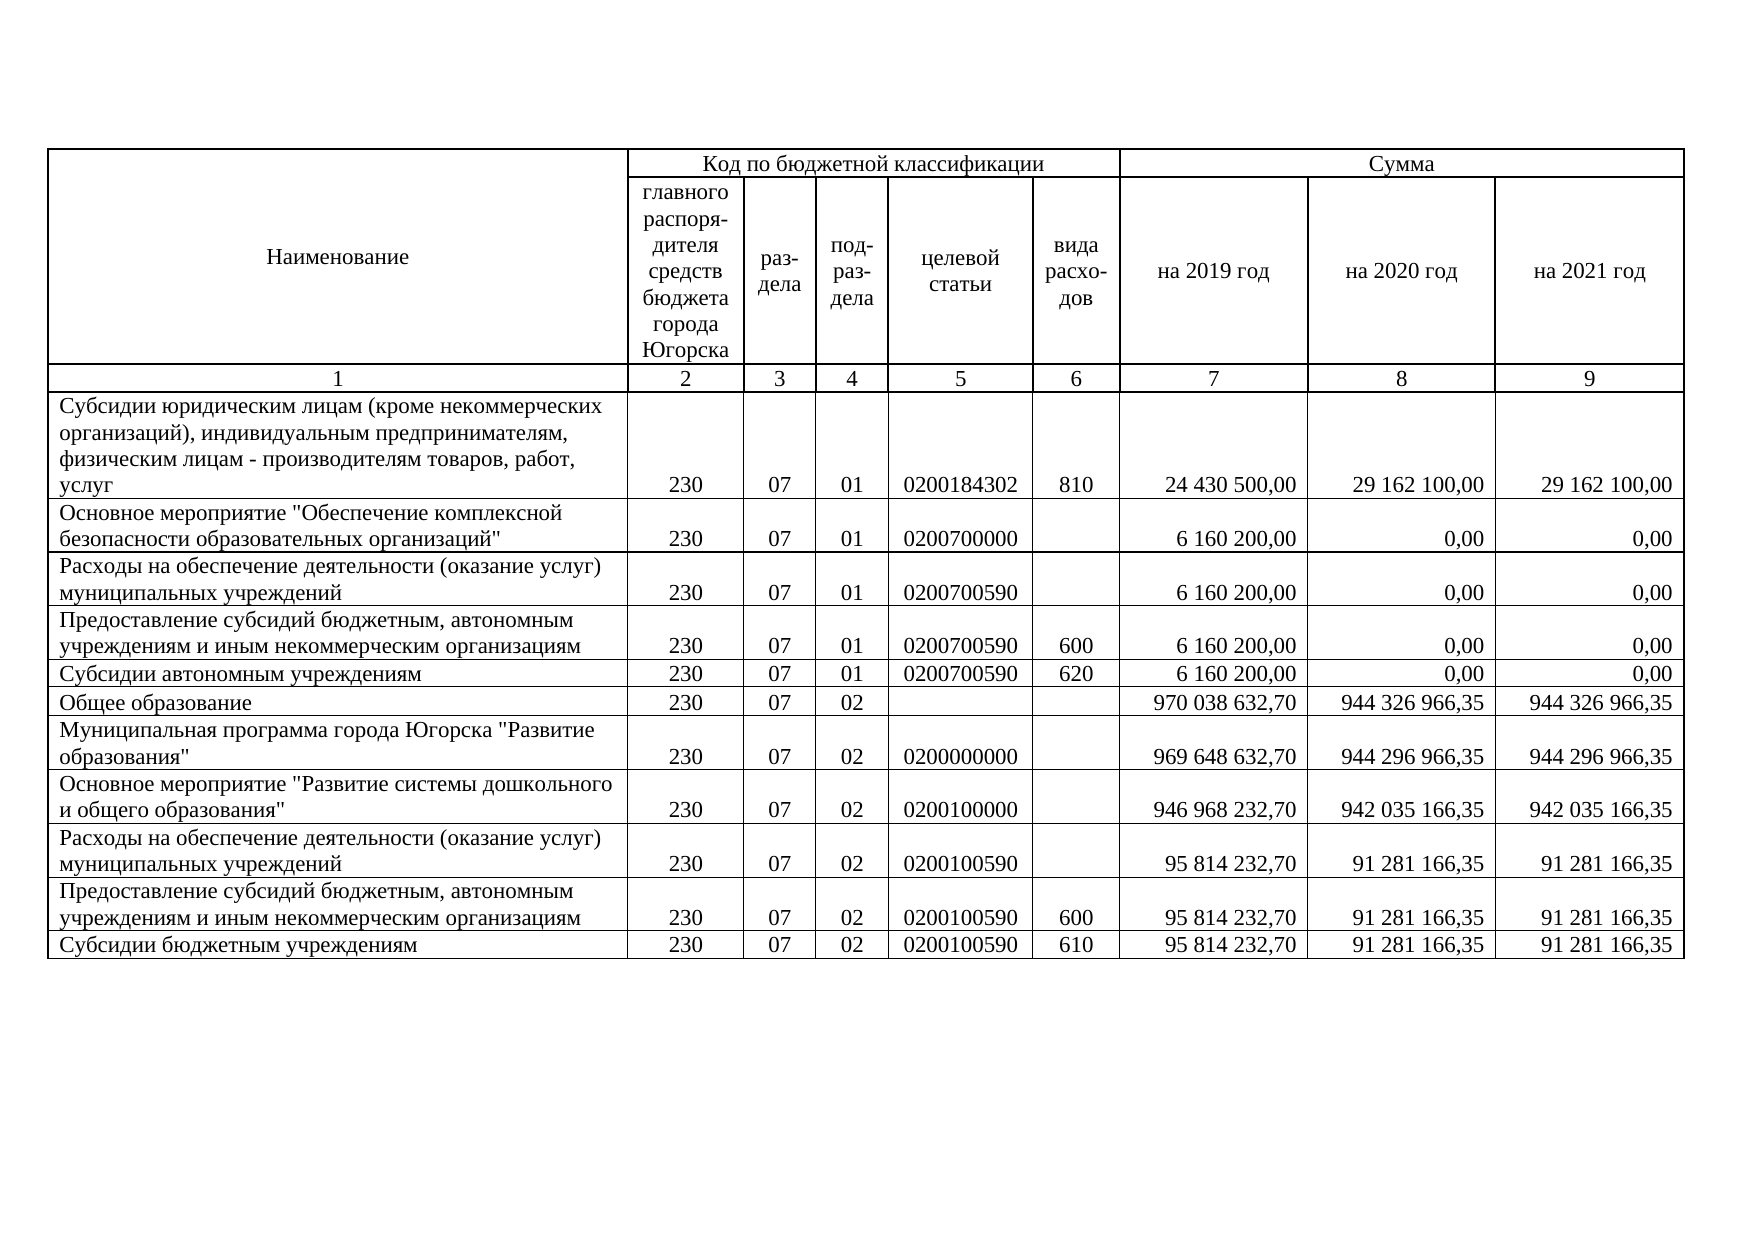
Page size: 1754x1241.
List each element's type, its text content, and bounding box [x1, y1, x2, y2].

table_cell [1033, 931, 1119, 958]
table_cell вида расхо-дов [1034, 178, 1119, 363]
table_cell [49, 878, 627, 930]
table_cell главного распоря-дителя средств бюджета города Югорска [629, 178, 743, 363]
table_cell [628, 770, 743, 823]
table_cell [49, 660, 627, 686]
table_cell 7 [1121, 365, 1307, 391]
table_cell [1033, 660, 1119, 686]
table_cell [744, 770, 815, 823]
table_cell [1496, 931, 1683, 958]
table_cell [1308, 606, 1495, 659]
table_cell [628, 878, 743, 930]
table_cell раз-дела [745, 178, 815, 363]
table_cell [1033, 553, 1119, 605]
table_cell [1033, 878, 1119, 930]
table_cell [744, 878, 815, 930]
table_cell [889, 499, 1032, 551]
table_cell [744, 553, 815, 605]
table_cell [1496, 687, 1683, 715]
table_cell целевой статьи [889, 178, 1032, 363]
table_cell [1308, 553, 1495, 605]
table_cell на 2019 год [1121, 178, 1307, 363]
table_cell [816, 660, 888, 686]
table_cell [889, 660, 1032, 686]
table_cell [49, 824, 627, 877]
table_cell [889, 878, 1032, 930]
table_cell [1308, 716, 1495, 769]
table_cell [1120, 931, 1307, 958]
table_cell 5 [889, 365, 1032, 391]
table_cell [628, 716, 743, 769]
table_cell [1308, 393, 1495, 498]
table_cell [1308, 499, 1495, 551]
table_header Наименование [49, 150, 627, 363]
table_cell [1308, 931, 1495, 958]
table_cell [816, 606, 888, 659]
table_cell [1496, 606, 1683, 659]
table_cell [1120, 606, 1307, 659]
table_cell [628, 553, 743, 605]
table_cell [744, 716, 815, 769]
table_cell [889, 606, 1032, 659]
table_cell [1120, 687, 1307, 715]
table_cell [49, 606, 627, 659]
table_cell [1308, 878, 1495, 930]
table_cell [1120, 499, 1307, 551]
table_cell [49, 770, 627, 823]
table_cell 9 [1496, 365, 1683, 391]
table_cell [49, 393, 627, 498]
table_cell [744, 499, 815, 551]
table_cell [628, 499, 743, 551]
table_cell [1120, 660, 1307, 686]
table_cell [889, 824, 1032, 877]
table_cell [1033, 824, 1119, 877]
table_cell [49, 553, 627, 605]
table_cell 3 [745, 365, 815, 391]
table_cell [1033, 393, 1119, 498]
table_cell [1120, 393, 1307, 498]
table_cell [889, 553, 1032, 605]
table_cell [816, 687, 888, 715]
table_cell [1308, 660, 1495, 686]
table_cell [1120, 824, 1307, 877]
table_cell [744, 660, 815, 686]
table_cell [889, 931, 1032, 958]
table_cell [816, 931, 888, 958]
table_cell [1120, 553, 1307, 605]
table_cell 8 [1309, 365, 1494, 391]
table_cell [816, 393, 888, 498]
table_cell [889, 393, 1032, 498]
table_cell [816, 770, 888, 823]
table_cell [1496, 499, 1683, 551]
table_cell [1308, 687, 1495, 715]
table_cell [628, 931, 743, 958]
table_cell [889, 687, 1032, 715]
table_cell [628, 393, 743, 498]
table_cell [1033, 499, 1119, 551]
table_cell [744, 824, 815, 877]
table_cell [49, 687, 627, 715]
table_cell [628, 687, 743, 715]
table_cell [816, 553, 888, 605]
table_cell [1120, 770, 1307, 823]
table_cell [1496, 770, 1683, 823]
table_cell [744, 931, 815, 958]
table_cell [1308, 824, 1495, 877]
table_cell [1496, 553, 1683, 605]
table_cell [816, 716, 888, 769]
table_cell 4 [817, 365, 887, 391]
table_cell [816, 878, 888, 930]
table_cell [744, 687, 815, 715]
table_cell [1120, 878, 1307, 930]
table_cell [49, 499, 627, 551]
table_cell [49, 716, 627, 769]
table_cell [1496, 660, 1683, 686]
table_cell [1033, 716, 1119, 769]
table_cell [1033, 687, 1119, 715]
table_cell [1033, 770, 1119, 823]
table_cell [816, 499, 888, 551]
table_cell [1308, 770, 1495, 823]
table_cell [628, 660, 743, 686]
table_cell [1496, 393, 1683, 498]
table_cell 6 [1034, 365, 1119, 391]
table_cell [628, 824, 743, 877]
table_cell 1 [49, 365, 627, 391]
table_header Сумма [1121, 150, 1683, 176]
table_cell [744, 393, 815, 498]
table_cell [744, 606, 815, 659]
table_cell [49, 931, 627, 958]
table_cell 2 [629, 365, 743, 391]
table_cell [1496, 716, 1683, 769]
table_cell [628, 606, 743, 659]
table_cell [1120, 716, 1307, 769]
table_header Код по бюджетной классификации [629, 150, 1119, 176]
table_cell на 2020 год [1309, 178, 1494, 363]
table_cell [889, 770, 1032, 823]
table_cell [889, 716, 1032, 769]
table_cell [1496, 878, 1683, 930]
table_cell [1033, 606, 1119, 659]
table_cell под-раз-дела [817, 178, 887, 363]
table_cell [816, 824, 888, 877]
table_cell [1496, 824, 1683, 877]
table_cell на 2021 год [1496, 178, 1683, 363]
